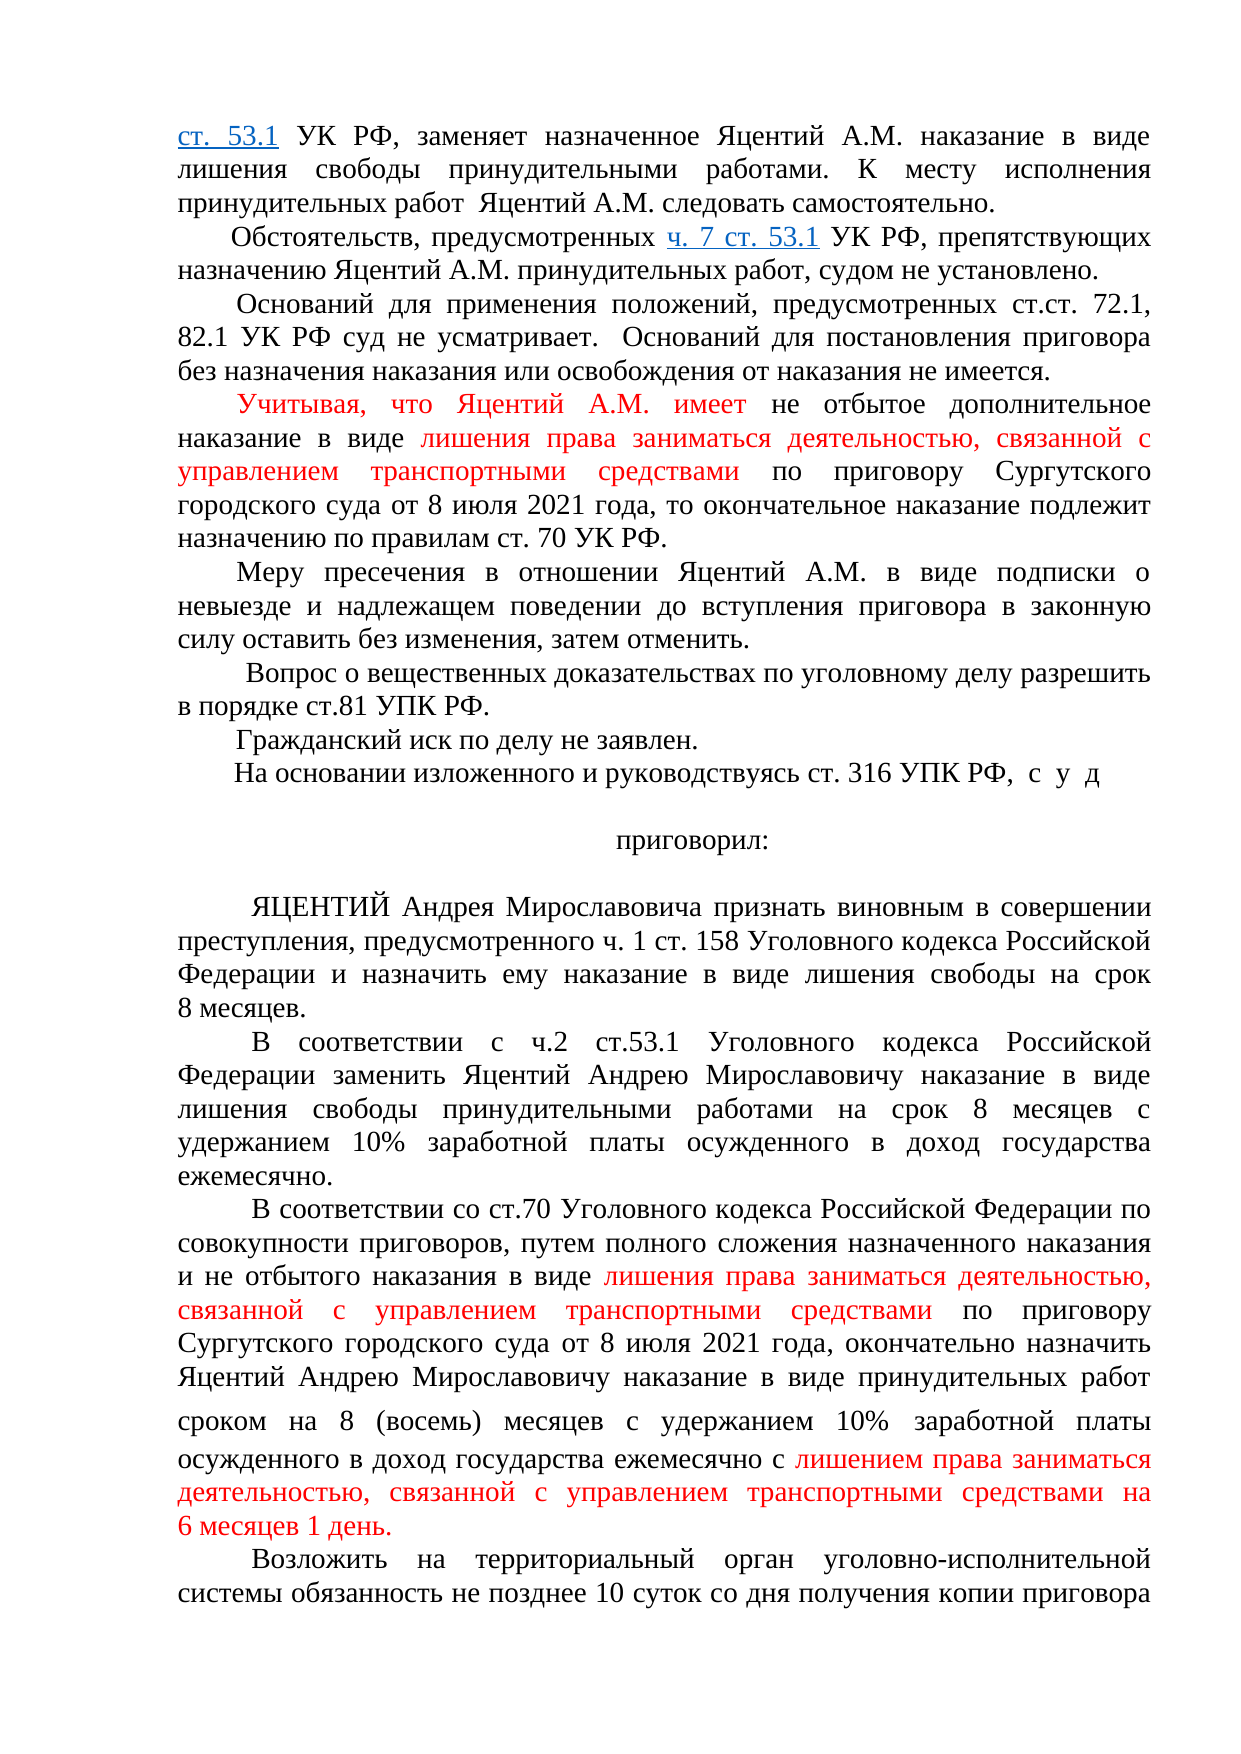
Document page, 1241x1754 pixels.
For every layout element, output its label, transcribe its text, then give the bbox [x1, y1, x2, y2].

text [177, 1542, 1152, 1609]
text Гражданский иск по делу не заявлен. [177, 722, 1152, 755]
text Обстоятельств, предусмотренных ч. 7 ст. 53.1 УК РФ, препятствующих назначению Яцентий А.М. принудительных работ, судом не установлено. [177, 219, 1152, 286]
text Вопрос о вещественных доказательствах по уголовному делу разрешить в порядке ст.81 УПК РФ. [177, 655, 1152, 722]
text В соответствии с ч.2 ст.53.1 Уголовного кодекса Российской Федерации заменить Яцентий Андрею Мирославовичу наказание в виде лишения свободы принудительными работами на срок 8 месяцев с удержанием 10% заработной платы осужденного в доход государства ежемесячно. [177, 1024, 1152, 1191]
text Меру пресечения в отношении Яцентий А.М. в виде подписки о невыезде и надлежащем поведении до вступления приговора в законную силу оставить без изменения, затем отменить. [177, 554, 1152, 655]
text В соответствии со ст.70 Уголовного кодекса Российской Федерации по совокупности приговоров, путем полного сложения назначенного наказания и не отбытого наказания в виде лишения права заниматься деятельностью, связанной с управлением транспортными средствами по приговору Сургутского городского суда от 8 июля 2021 года, окончательно назначить Яцентий Андрею Мирославовичу наказание в виде принудительных работ сроком на 8 (восемь) месяцев с удержанием 10% заработной платы осужденного в доход государства ежемесячно с лишением права заниматься деятельностью, связанной с управлением транспортными средствами на 6 месяцев 1 день. [177, 1191, 1152, 1542]
text приговорил: [177, 822, 1152, 856]
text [177, 118, 1152, 219]
text На основании изложенного и руководствуясь ст. 316 УПК РФ, с у д [177, 755, 1152, 789]
text Оснований для применения положений, предусмотренных ст.ст. 72.1, 82.1 УК РФ суд не усматривает. Оснований для постановления приговора без назначения наказания или освобождения от наказания не имеется. [177, 286, 1152, 386]
text ЯЦЕНТИЙ Андрея Мирославовича признать виновным в совершении преступления, предусмотренного ч. 1 ст. 158 Уголовного кодекса Российской Федерации и назначить ему наказание в виде лишения свободы на срок 8 месяцев. [177, 889, 1152, 1024]
text Учитывая, что Яцентий А.М. имеет не отбытое дополнительное наказание в виде лишения права заниматься деятельностью, связанной с управлением транспортными средствами по приговору Сургутского городского суда от 8 июля 2021 года, то окончательное наказание подлежит назначению по правилам ст. 70 УК РФ. [177, 386, 1152, 554]
